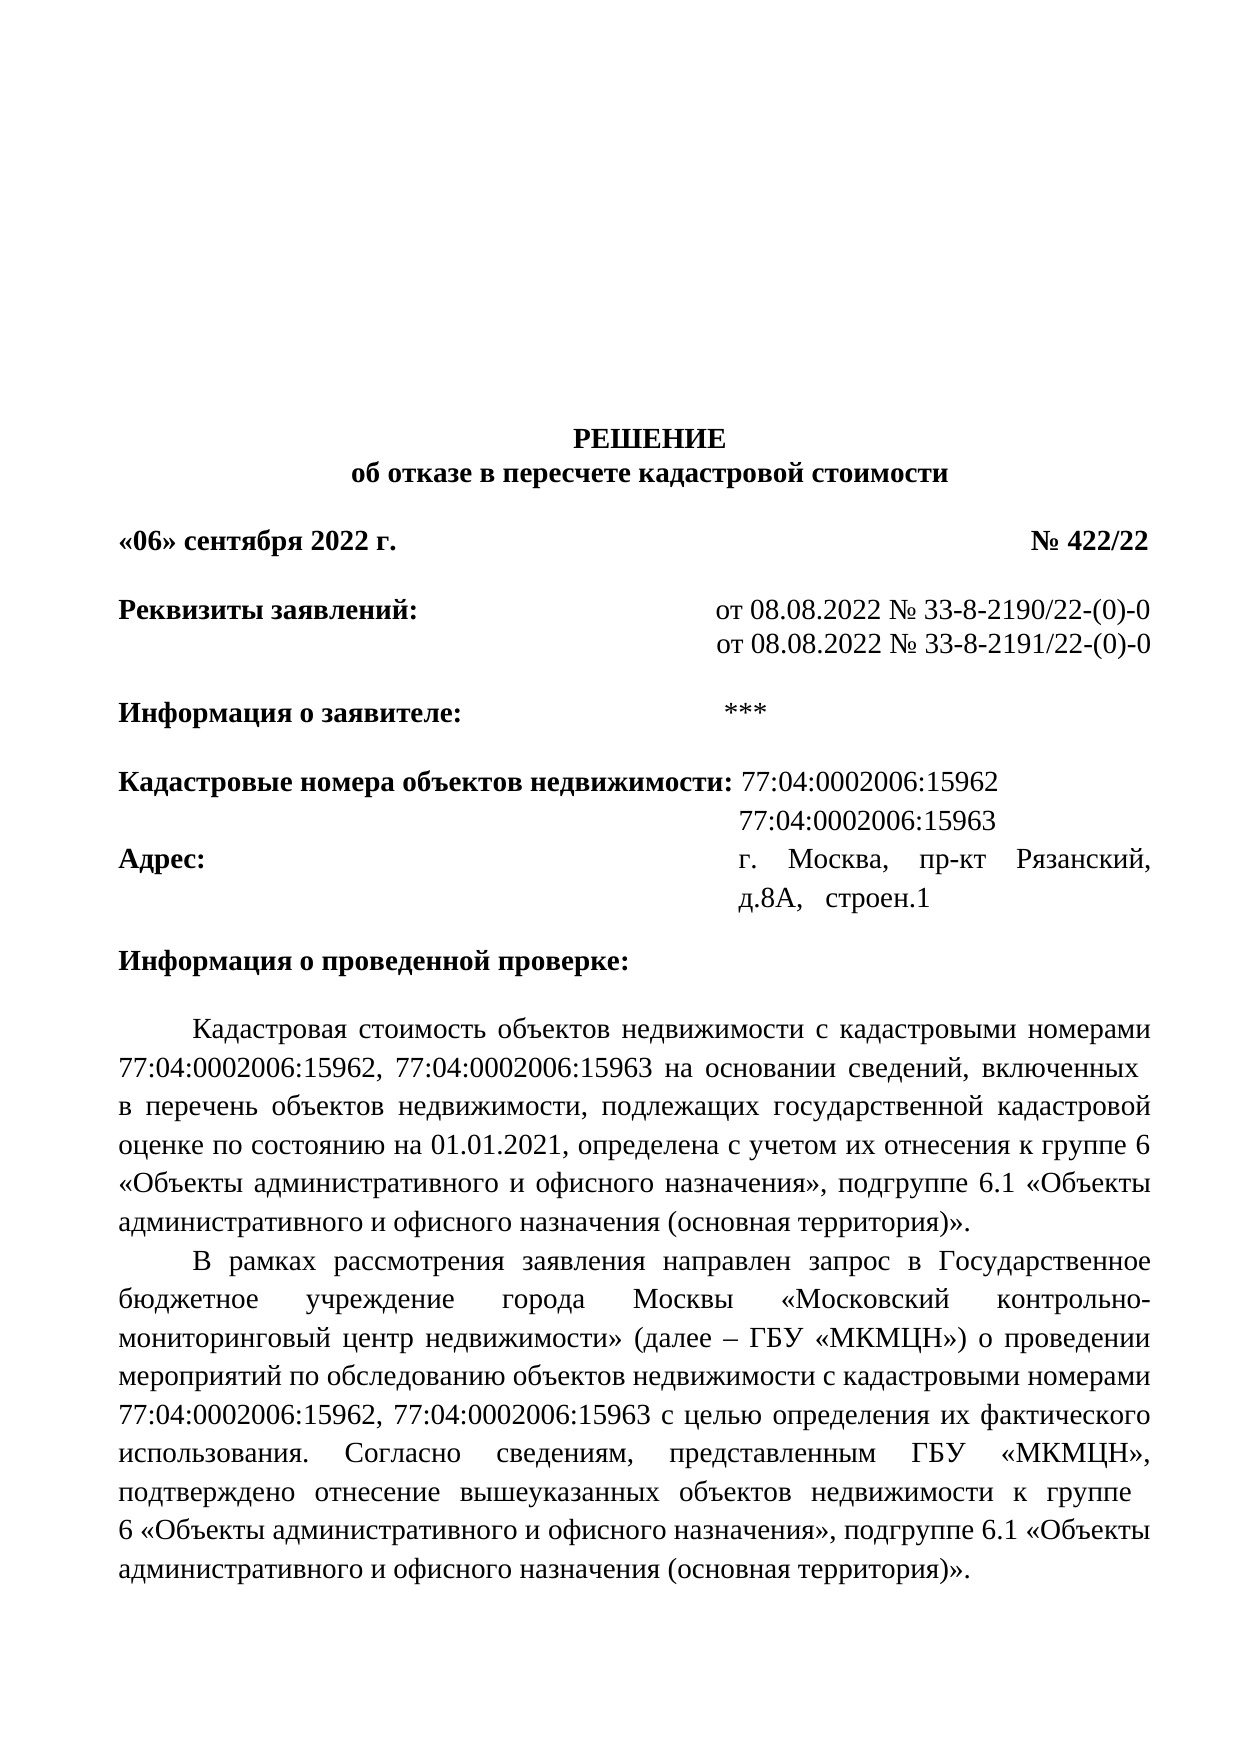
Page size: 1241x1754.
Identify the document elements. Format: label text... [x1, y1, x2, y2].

text 77:04:0002006:15963 [118, 803, 1152, 836]
text РЕШЕНИЕ [148, 421, 1152, 455]
text В рамках рассмотрения заявления направлен запрос в Государственное бюджетное учреждение города Москвы «Московский контрольно-мониторинговый центр недвижимости» (далее – ГБУ «МКМЦН») о проведении мероприятий по обследованию объектов недвижимости с кадастровыми номерами 77:04:0002006:15962, 77:04:0002006:15963 с целью определения их фактического использования. Согласно сведениям, представленным ГБУ «МКМЦН», подтверждено отнесение вышеуказанных объектов недвижимости к группе 6 «Объекты административного и офисного назначения», подгруппе 6.1 «Объекты административного и офисного назначения (основная территория)». [118, 1243, 1152, 1584]
text от 08.08.2022 № 33-8-2191/22-(0)-0 [118, 626, 1152, 660]
text Кадастровые номера объектов недвижимости: 77:04:0002006:15962 [118, 764, 1152, 798]
text Кадастровая стоимость объектов недвижимости с кадастровыми номерами 77:04:0002006:15962, 77:04:0002006:15963 на основании сведений, включенных в перечень объектов недвижимости, подлежащих государственной кадастровой оценке по состоянию на 01.01.2021, определена с учетом их отнесения к группе 6 «Объекты административного и офисного назначения», подгруппе 6.1 «Объекты административного и офисного назначения (основная территория)». [118, 1011, 1152, 1238]
text Информация о проведенной проверке: [118, 943, 1152, 977]
text Реквизиты заявлений: от 08.08.2022 № 33-8-2190/22-(0)-0 [118, 592, 1152, 625]
text Информация о заявителе: *** [118, 695, 1152, 729]
text об отказе в пересчете кадастровой стоимости [148, 455, 1152, 488]
text Адрес: г. Москва, пр-кт Рязанский, д.8А, строен.1 [118, 841, 1152, 913]
text «06» сентября 2022 г. № 422/22 [118, 523, 1152, 556]
